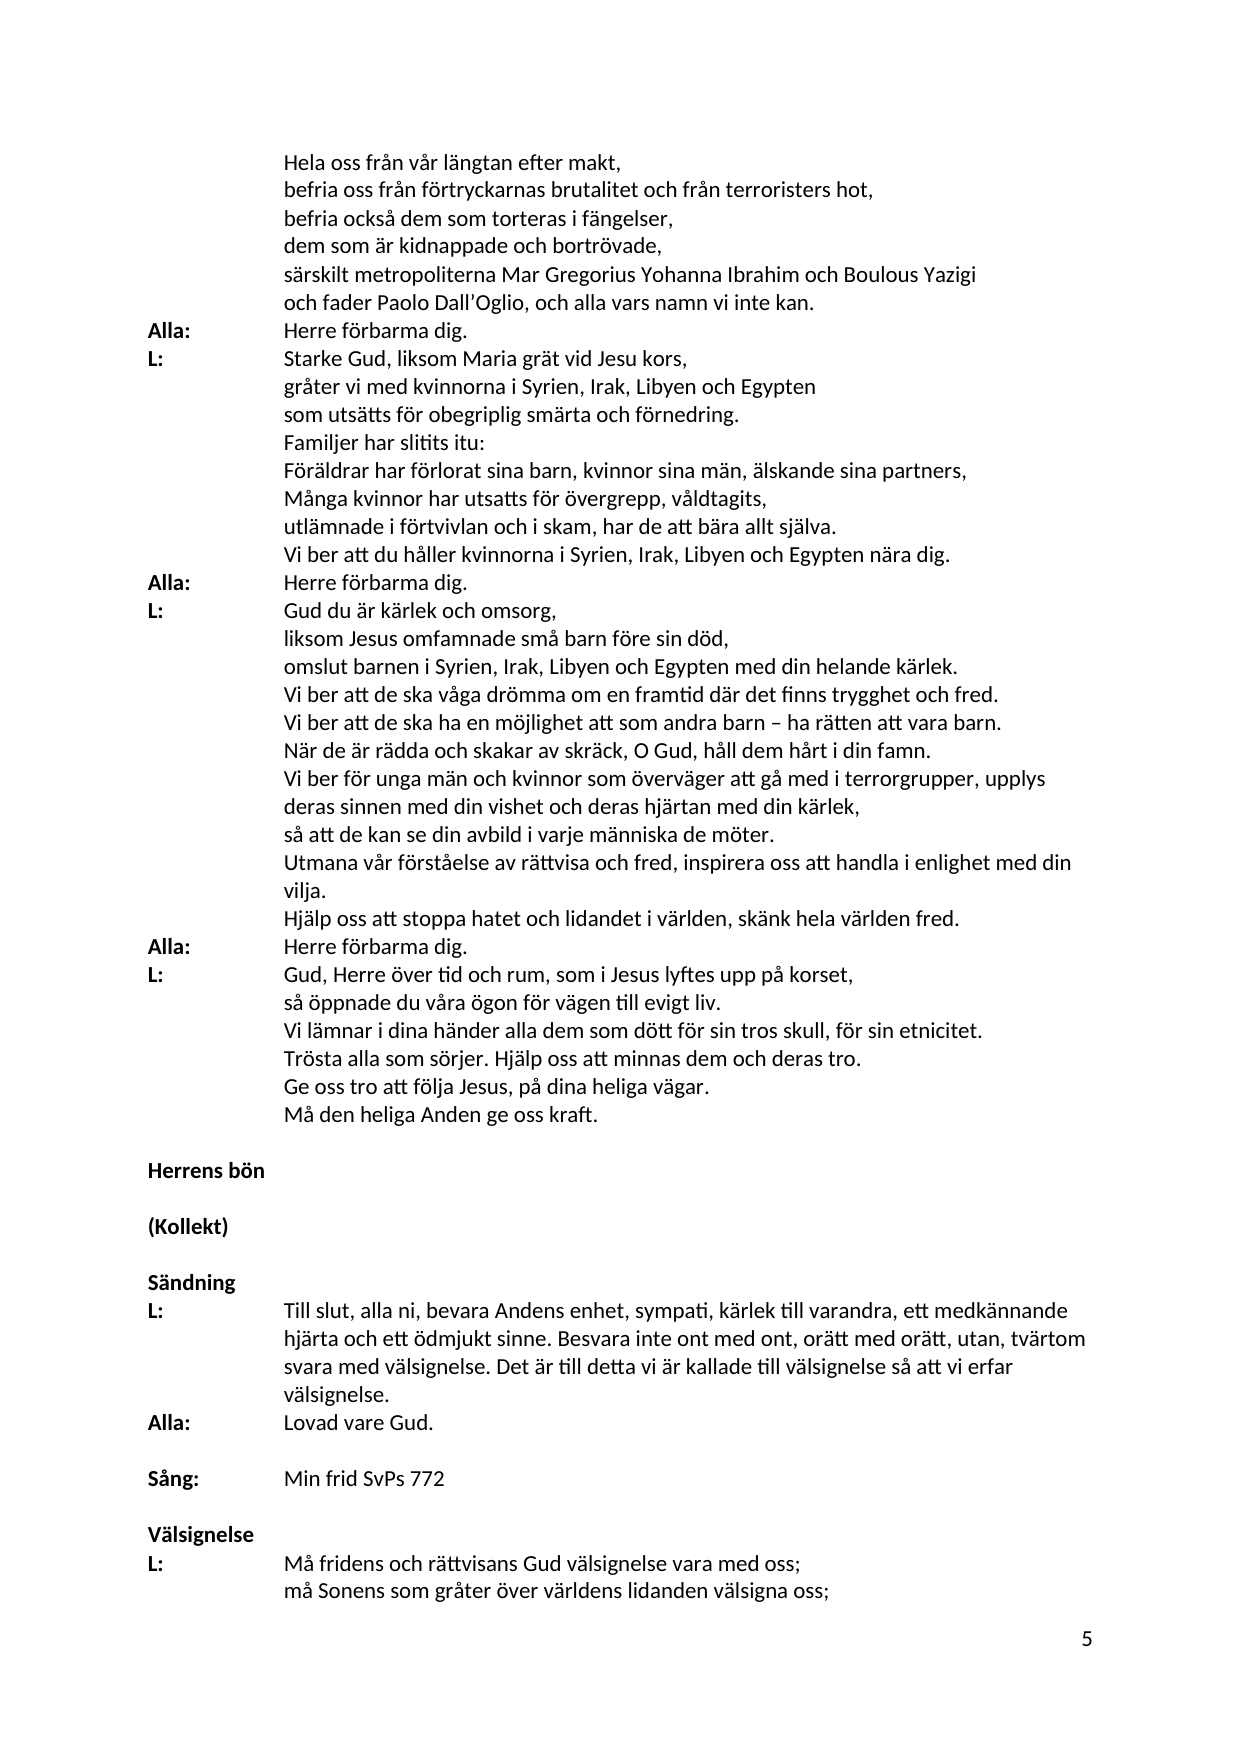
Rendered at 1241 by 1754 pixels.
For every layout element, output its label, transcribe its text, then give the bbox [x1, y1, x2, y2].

text L: Må fridens och rättvisans Gud välsignelse vara med oss; [148, 1549, 1093, 1577]
text Vi ber för unga män och kvinnor som överväger att gå med i terrorgrupper, upplys deras sinnen med din vishet och deras hjärtan med din kärlek, [283, 764, 1093, 820]
text Hela oss från vår längtan efter makt, [148, 148, 1093, 176]
text Sändning [148, 1268, 1093, 1296]
text Alla: Herre förbarma dig. [148, 316, 1093, 344]
text Vi ber att de ska våga drömma om en framtid där det finns trygghet och fred. [148, 680, 1093, 708]
text Hjälp oss att stoppa hatet och lidandet i världen, skänk hela världen fred. [283, 904, 1093, 932]
text Vi ber att de ska ha en möjlighet att som andra barn – ha rätten att vara barn. [148, 708, 1093, 736]
text Vi ber att du håller kvinnorna i Syrien, Irak, Libyen och Egypten nära dig. [148, 540, 1093, 568]
text L: Gud, Herre över tid och rum, som i Jesus lyftes upp på korset, [148, 960, 1093, 988]
text Vi lämnar i dina händer alla dem som dött för sin tros skull, för sin etnicitet. [148, 1016, 1093, 1044]
text Föräldrar har förlorat sina barn, kvinnor sina män, älskande sina partners, [148, 456, 1093, 484]
text Trösta alla som sörjer. Hjälp oss att minnas dem och deras tro. [148, 1044, 1093, 1072]
text L: Till slut, alla ni, bevara Andens enhet, sympati, kärlek till varandra, ett medkännande hjärta och ett ödmjukt sinne. Besvara inte ont med ont, orätt med orätt, utan, tvärtom svara med välsignelse. Det är till detta vi är kallade till välsignelse så att vi erfar välsignelse. [148, 1296, 1093, 1408]
text Familjer har slitits itu: [148, 428, 1093, 456]
text och fader Paolo Dall’Oglio, och alla vars namn vi inte kan. [148, 288, 1093, 316]
text L: Gud du är kärlek och omsorg, [148, 596, 1093, 624]
text (Kollekt) [148, 1212, 1093, 1240]
text omslut barnen i Syrien, Irak, Libyen och Egypten med din helande kärlek. [148, 652, 1093, 680]
text Sång: Min frid SvPs 772 [148, 1464, 1093, 1493]
text så öppnade du våra ögon för vägen till evigt liv. [148, 988, 1093, 1016]
text Herrens bön [148, 1156, 1093, 1184]
text dem som är kidnappade och bortrövade, [148, 232, 1093, 260]
text särskilt metropoliterna Mar Gregorius Yohanna Ibrahim och Boulous Yazigi [148, 260, 1093, 288]
text Alla: Herre förbarma dig. [148, 932, 1093, 960]
text befria oss från förtryckarnas brutalitet och från terroristers hot, [148, 176, 1093, 204]
text som utsätts för obegriplig smärta och förnedring. [148, 400, 1093, 428]
text Utmana vår förståelse av rättvisa och fred, inspirera oss att handla i enlighet med din vilja. [283, 848, 1093, 904]
text utlämnade i förtvivlan och i skam, har de att bära allt själva. [148, 512, 1093, 540]
text L: Starke Gud, liksom Maria grät vid Jesu kors, [148, 344, 1093, 372]
text må Sonens som gråter över världens lidanden välsigna oss; [148, 1577, 1093, 1605]
text Alla: Herre förbarma dig. [148, 568, 1093, 596]
text liksom Jesus omfamnade små barn före sin död, [148, 624, 1093, 652]
text Må den heliga Anden ge oss kraft. [148, 1100, 1093, 1128]
text Välsignelse [148, 1521, 1093, 1549]
text så att de kan se din avbild i varje människa de möter. [283, 820, 1093, 848]
text Ge oss tro att följa Jesus, på dina heliga vägar. [148, 1072, 1093, 1100]
text befria också dem som torteras i fängelser, [148, 204, 1093, 232]
text Alla: Lovad vare Gud. [148, 1408, 1093, 1437]
text gråter vi med kvinnorna i Syrien, Irak, Libyen och Egypten [148, 372, 1093, 400]
text När de är rädda och skakar av skräck, O Gud, håll dem hårt i din famn. [148, 736, 1093, 764]
text Många kvinnor har utsatts för övergrepp, våldtagits, [148, 484, 1093, 512]
